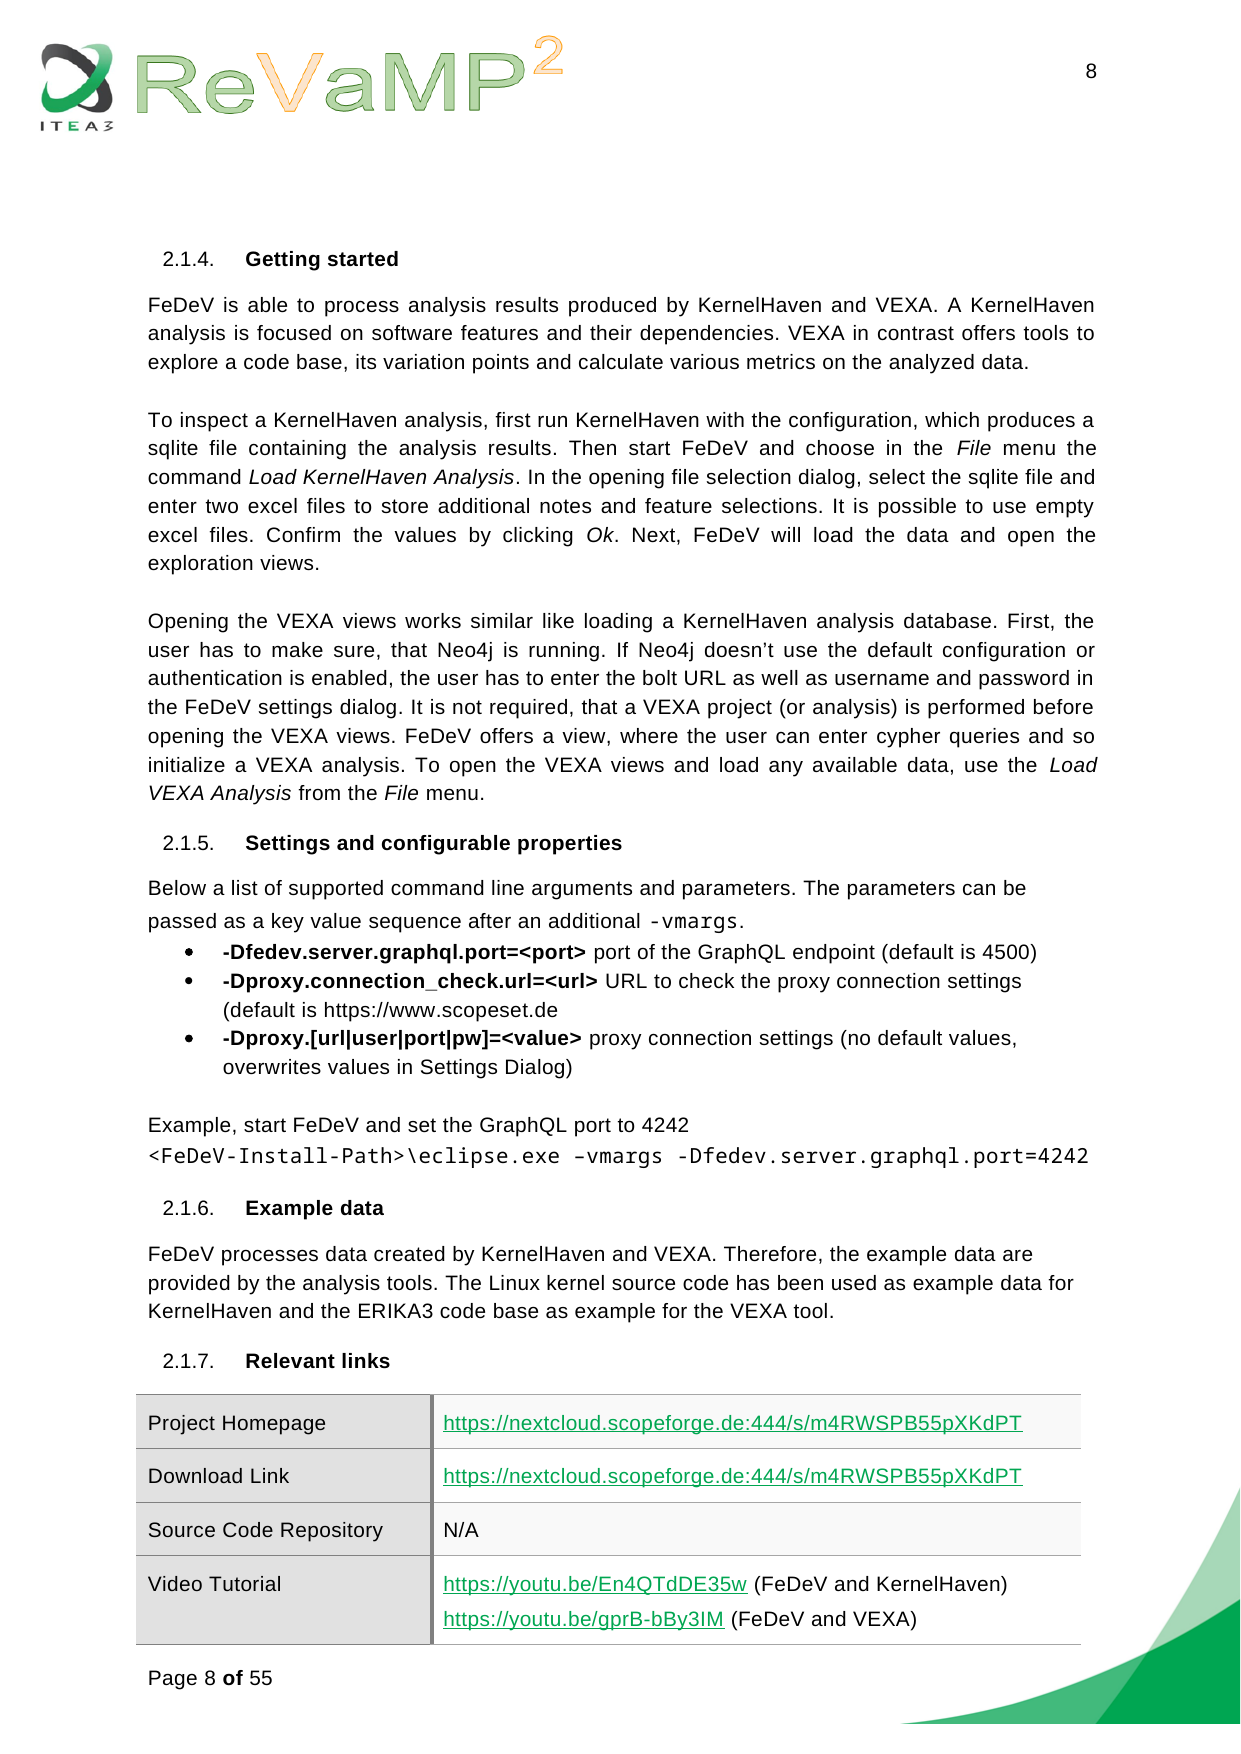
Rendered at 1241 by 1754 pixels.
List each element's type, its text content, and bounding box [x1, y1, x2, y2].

table_cell https://youtu.be/En4QTdDE35w (FeDeV and KernelHaven) https://youtu.be/gprB-bBy3IM (FeDeV and VEXA) [434, 1556, 1081, 1644]
text Below a list of supported command line arguments and parameters. The parameters can be passed as a key value sequence after an additional -vmargs. [148, 876, 1097, 934]
table_cell Video Tutorial [136, 1556, 430, 1644]
text To inspect a KernelHaven analysis, first run KernelHaven with the configuration, which produces a sqlite file containing the analysis results. Then start FeDeV and choose in the File menu the command Load KernelHaven Analysis. In the opening file selection dialog, select the sqlite file and enter two excel files to store additional notes and feature selections. It is possible to use empty excel files. Confirm the values by clicking Ok. Next, FeDeV will load the data and open the exploration views. [148, 407, 1097, 575]
subtitle Getting started [162, 247, 1097, 271]
subtitle Settings and configurable properties [162, 831, 1097, 855]
text Example, start FeDeV and set the GraphQL port to 4242 [148, 1113, 1097, 1137]
table_cell N/A [434, 1503, 1081, 1555]
table_cell Source Code Repository [136, 1503, 430, 1555]
table_header Project Homepage [136, 1395, 430, 1448]
text FeDeV is able to process analysis results produced by KernelHaven and VEXA. A KernelHaven analysis is focused on software features and their dependencies. VEXA in contrast offers tools to explore a code base, its variation points and calculate various metrics on the analyzed data. [148, 292, 1097, 374]
table_cell Download Link [136, 1449, 430, 1502]
subtitle Example data [162, 1196, 1097, 1220]
subtitle Relevant links [162, 1349, 1097, 1373]
text FeDeV processes data created by KernelHaven and VEXA. Therefore, the example data are provided by the analysis tools. The Linux kernel source code has been used as example data for KernelHaven and the ERIKA3 code base as example for the VEXA tool. [148, 1242, 1097, 1323]
table_cell https://nextcloud.scopeforge.de:444/s/m4RWSPB55pXKdPT [434, 1449, 1081, 1502]
picture [810, 1456, 1241, 1724]
list -Dproxy.[url|user|port|pw]=<value> proxy connection settings (no default values, overwrites values in Settings Dialog) [185, 1026, 1097, 1079]
list -Dproxy.connection_check.url=<url> URL to check the proxy connection settings (default is https://www.scopeset.de [185, 969, 1097, 1021]
picture [36, 30, 569, 137]
text Opening the VEXA views works similar like loading a KernelHaven analysis database. First, the user has to make sure, that Neo4j is running. If Neo4j doesn’t use the default configuration or authentication is enabled, the user has to enter the bolt URL as well as username and password in the FeDeV settings dialog. It is not required, that a VEXA project (or analysis) is performed before opening the VEXA views. FeDeV offers a view, where the user can enter cypher queries and so initialize a VEXA analysis. To open the VEXA views and load any available data, use the Load VEXA Analysis from the File menu. [148, 609, 1097, 805]
list -Dfedev.server.graphql.port=<port> port of the GraphQL endpoint (default is 4500) [185, 940, 1097, 964]
text <FeDeV-Install-Path>\eclipse.exe –vmargs -Dfedev.server.graphql.port=4242 [148, 1141, 1097, 1170]
table_header https://nextcloud.scopeforge.de:444/s/m4RWSPB55pXKdPT [434, 1395, 1081, 1448]
